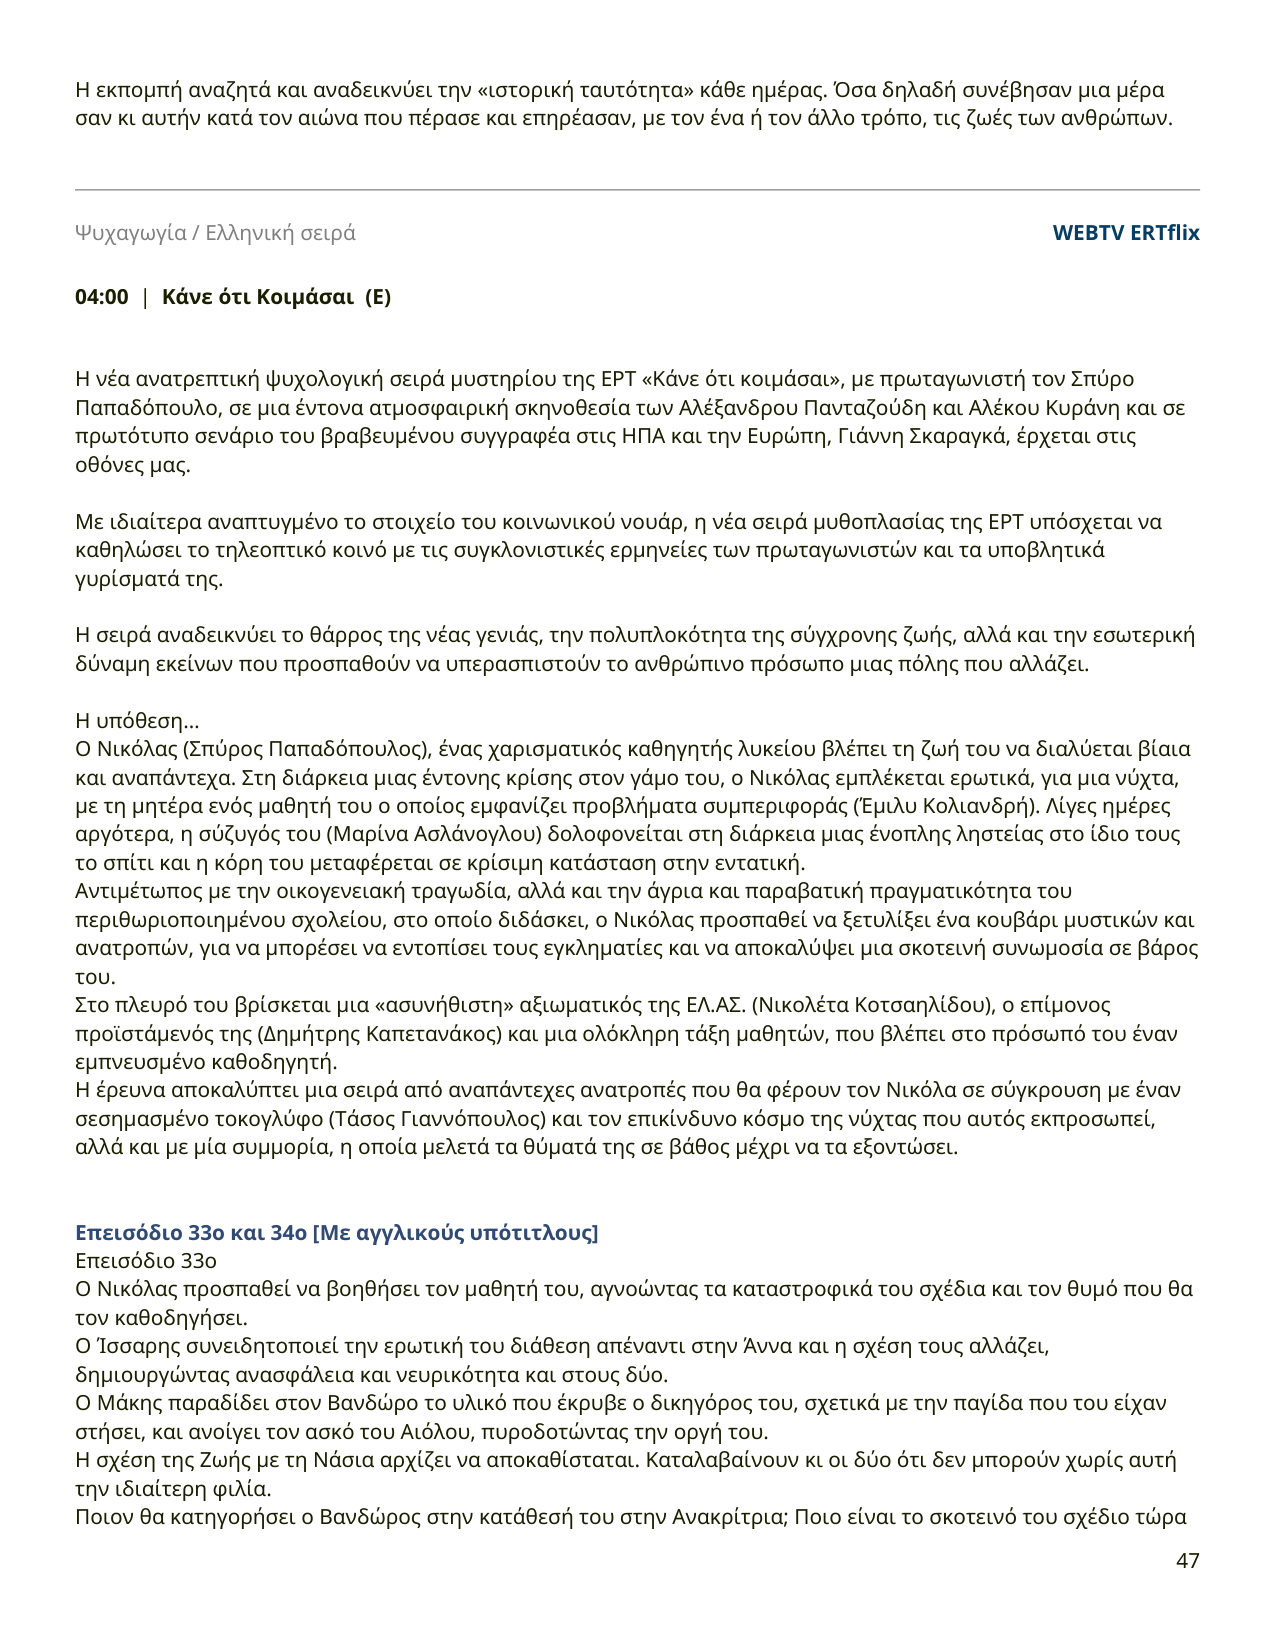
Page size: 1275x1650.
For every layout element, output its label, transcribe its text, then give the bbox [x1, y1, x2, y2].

text Η νέα ανατρεπτική ψυχολογική σειρά μυστηρίου της ΕΡΤ «Κάνε ότι κοιμάσαι», με πρωταγωνιστή τον Σπύρο Παπαδόπουλο, σε μια έντονα ατμοσφαιρική σκηνοθεσία των Αλέξανδρου Πανταζούδη και Αλέκου Κυράνη και σε πρωτότυπο σενάριο του βραβευμένου συγγραφέα στις ΗΠΑ και την Ευρώπη, Γιάννη Σκαραγκά, έρχεται στις οθόνες μας. Με ιδιαίτερα αναπτυγμένο το στοιχείο του κοινωνικού νουάρ, η νέα σειρά μυθοπλασίας της ΕΡΤ υπόσχεται να καθηλώσει το τηλεοπτικό κοινό με τις συγκλονιστικές ερμηνείες των πρωταγωνιστών και τα υποβλητικά γυρίσματά της. Η σειρά αναδεικνύει το θάρρος της νέας γενιάς, την πολυπλοκότητα της σύγχρονης ζωής, αλλά και την εσωτερική δύναμη εκείνων που προσπαθούν να υπερασπιστούν το ανθρώπινο πρόσωπο μιας πόλης που αλλάζει. Η υπόθεση… Ο Νικόλας (Σπύρος Παπαδόπουλος), ένας χαρισματικός καθηγητής λυκείου βλέπει τη ζωή του να διαλύεται βίαια και αναπάντεχα. Στη διάρκεια μιας έντονης κρίσης στον γάμο του, ο Νικόλας εμπλέκεται ερωτικά, για μια νύχτα, με τη μητέρα ενός μαθητή του ο οποίος εμφανίζει προβλήματα συμπεριφοράς (Έμιλυ Κολιανδρή). Λίγες ημέρες αργότερα, η σύζυγός του (Μαρίνα Ασλάνογλου) δολοφονείται στη διάρκεια μιας ένοπλης ληστείας στο ίδιο τους το σπίτι και η κόρη του μεταφέρεται σε κρίσιμη κατάσταση στην εντατική. Αντιμέτωπος με την οικογενειακή τραγωδία, αλλά και την άγρια και παραβατική πραγματικότητα του περιθωριοποιημένου σχολείου, στο οποίο διδάσκει, ο Νικόλας προσπαθεί να ξετυλίξει ένα κουβάρι μυστικών και ανατροπών, για να μπορέσει να εντοπίσει τους εγκληματίες και να αποκαλύψει μια σκοτεινή συνωμοσία σε βάρος του. Στο πλευρό του βρίσκεται μια «ασυνήθιστη» αξιωματικός της ΕΛ.ΑΣ. (Νικολέτα Κοτσαηλίδου), ο επίμονος προϊστάμενός της (Δημήτρης Καπετανάκος) και μια ολόκληρη τάξη μαθητών, που βλέπει στο πρόσωπό του έναν εμπνευσμένο καθοδηγητή. Η έρευνα αποκαλύπτει μια σειρά από αναπάντεχες ανατροπές που θα φέρουν τον Νικόλα σε σύγκρουση με έναν σεσημασμένο τοκογλύφο (Τάσος Γιαννόπουλος) και τον επικίνδυνο κόσμο της νύχτας που αυτός εκπροσωπεί, αλλά και με μία συμμορία, η οποία μελετά τα θύματά της σε βάθος μέχρι να τα εξοντώσει. [75, 364, 1200, 1161]
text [75, 1246, 1200, 1531]
table_header WEBTV ERTflix [638, 218, 1200, 246]
text 04:00 | Κάνε ότι Κοιμάσαι (E) [75, 246, 1200, 339]
text Επεισόδιο 33ο και 34ο [Με αγγλικούς υπότιτλους] [75, 1161, 1200, 1246]
text H εκπομπή αναζητά και αναδεικνύει την «ιστορική ταυτότητα» κάθε ημέρας. Όσα δηλαδή συνέβησαν μια μέρα σαν κι αυτήν κατά τον αιώνα που πέρασε και επηρέασαν, με τον ένα ή τον άλλο τρόπο, τις ζωές των ανθρώπων. [75, 75, 1200, 132]
table_header Ψυχαγωγία / Ελληνική σειρά [75, 218, 637, 246]
